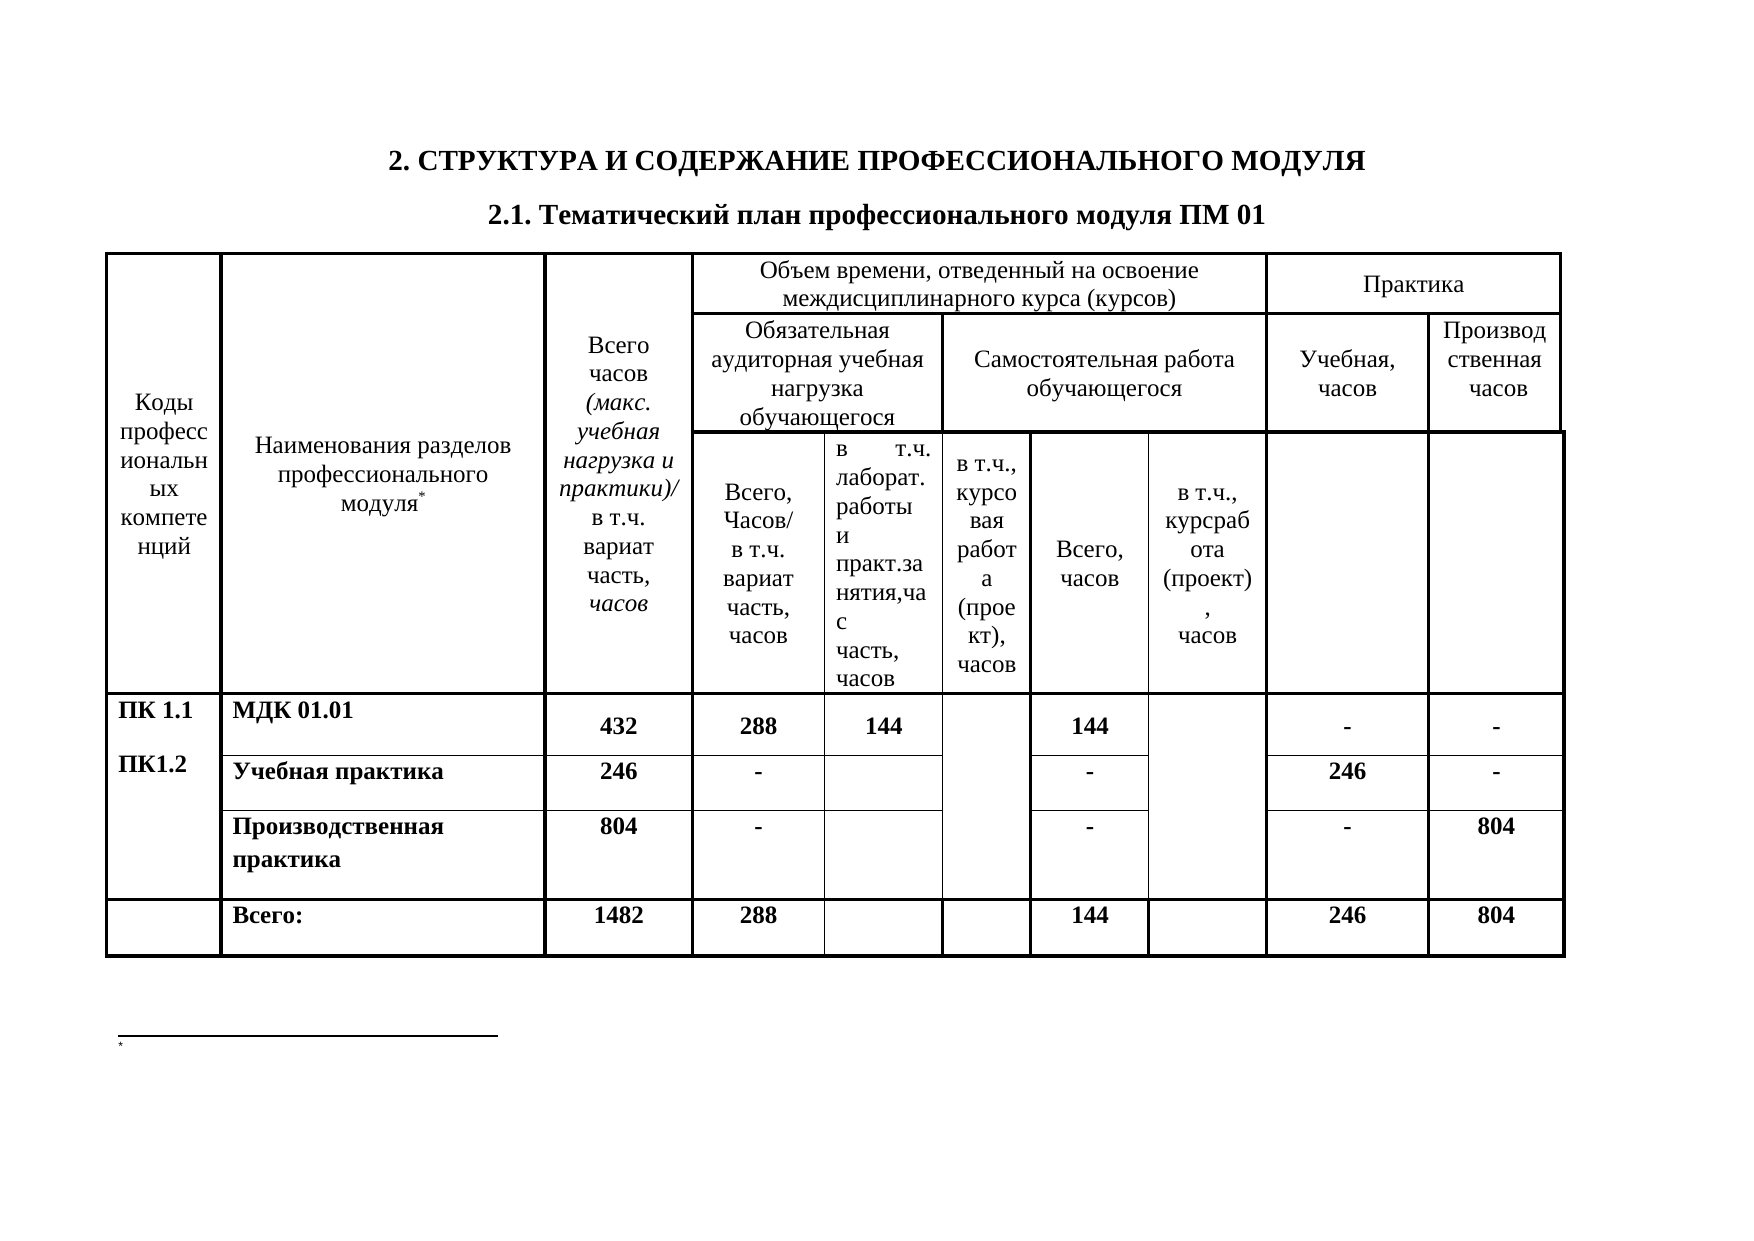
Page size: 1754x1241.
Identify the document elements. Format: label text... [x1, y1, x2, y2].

table_header Коды профессиональных компетенций [108, 255, 219, 692]
table_cell [1149, 695, 1265, 897]
table_cell 288 [694, 695, 824, 755]
table_cell [944, 901, 1029, 954]
table_cell в т.ч., курсработа (проект), часов [1149, 434, 1265, 692]
table_cell [1268, 434, 1427, 692]
table_cell Самостоятельная работа обучающегося [944, 315, 1265, 430]
table_cell ПК 1.1 ПК1.2 [108, 695, 219, 897]
table_cell 288 [694, 901, 824, 954]
table_cell Учебная практика [223, 756, 543, 810]
text 2. СТРУКТУРА и содержание профессионального модуля [118, 143, 1636, 176]
table_cell - [694, 756, 824, 810]
table_cell Всего, Часов/ в т.ч. вариат часть, часов [694, 434, 824, 692]
table_header Объем времени, отведенный на освоение междисциплинарного курса (курсов) [694, 255, 1265, 312]
table_cell Обязательная аудиторная учебная нагрузка обучающегося [694, 315, 941, 430]
table_cell Производственная практика [223, 811, 543, 897]
table_cell Производственная часов [1430, 315, 1559, 430]
table_cell 804 [1430, 811, 1562, 897]
table_cell в т.ч. лаборат. работы и практ.занятия,час часть, часов [825, 434, 942, 692]
table_cell Всего: [223, 901, 543, 954]
table_cell - [1430, 756, 1562, 810]
table_cell МДК 01.01 [223, 695, 543, 755]
table_cell - [694, 811, 824, 897]
table_header Практика [1268, 255, 1559, 312]
table_header Всего часов (макс. учебная нагрузка и практики)/ в т.ч. вариат часть, часов [547, 255, 691, 692]
table_cell 246 [547, 756, 691, 810]
table_cell [1150, 901, 1265, 954]
table_cell [943, 695, 1029, 897]
table_cell в т.ч., курсовая работа (проект), часов [943, 434, 1029, 692]
table_cell 144 [825, 695, 942, 755]
table_cell 246 [1268, 756, 1427, 810]
table_cell [825, 901, 941, 954]
table_cell 246 [1268, 901, 1427, 954]
table_cell [1430, 434, 1562, 692]
text 2.1. Тематический план профессионального модуля ПМ 01 [118, 197, 1636, 231]
table_cell 432 [547, 695, 691, 755]
table_cell 804 [547, 811, 691, 897]
table_cell - [1268, 811, 1427, 897]
table_cell Учебная, часов [1268, 315, 1427, 430]
table_cell - [1032, 756, 1148, 810]
table_cell 1482 [547, 901, 691, 954]
table_cell - [1430, 695, 1562, 755]
table_cell - [1268, 695, 1427, 755]
table_cell 804 [1430, 901, 1562, 954]
table_header Наименования разделов профессионального модуля* [223, 255, 543, 692]
table_cell 144 [1032, 695, 1148, 755]
table_cell Всего, часов [1032, 434, 1148, 692]
table_cell - [1032, 811, 1148, 897]
table_cell [825, 811, 942, 897]
table_cell 144 [1032, 901, 1147, 954]
table_cell [108, 901, 219, 954]
table_cell [825, 756, 942, 810]
